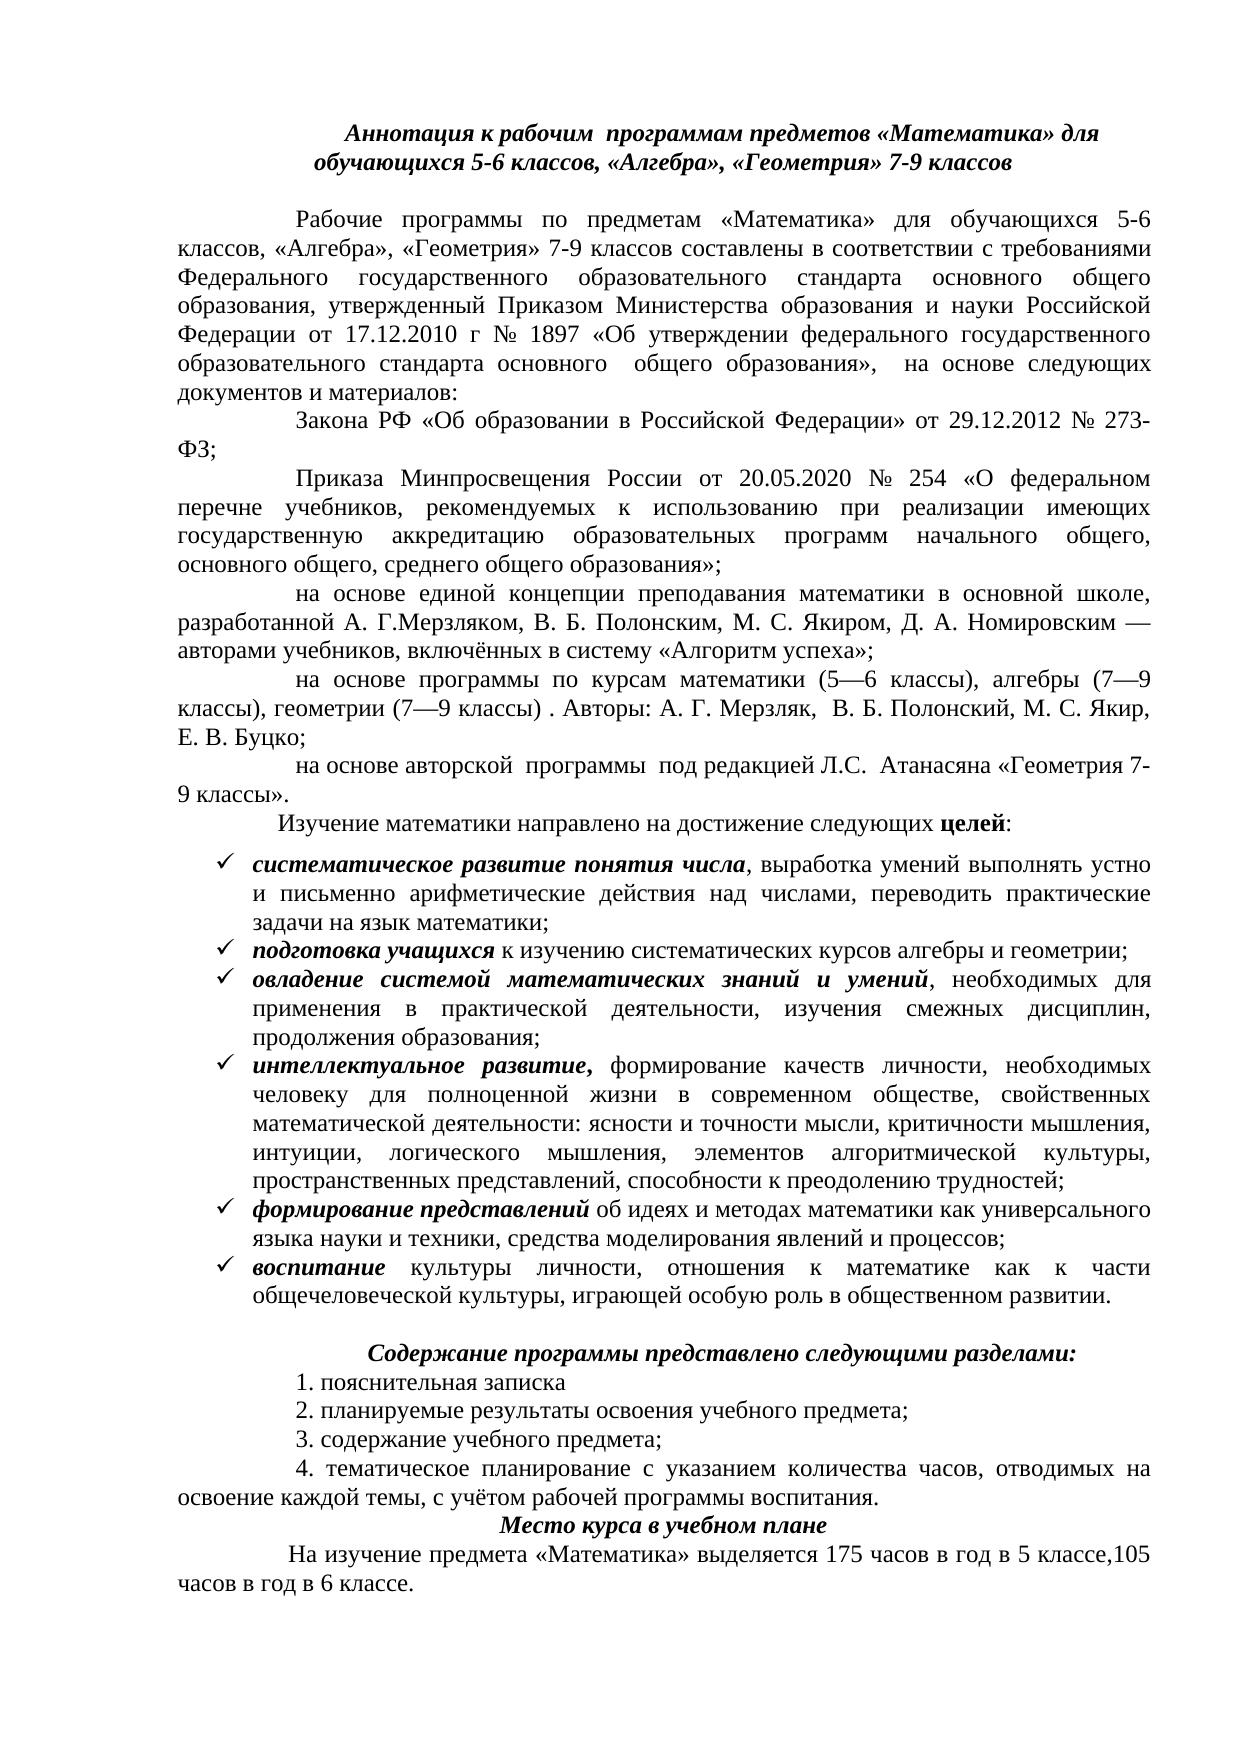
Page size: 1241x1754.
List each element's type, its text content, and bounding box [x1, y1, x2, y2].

text Содержание программы представлено следующими разделами: [177, 1338, 1152, 1367]
text на основе единой концепции преподавания математики в основной школе, разработанной А. Г.Мерзляком, В. Б. Полонским, М. С. Якиром, Д. А. Номировским — авторами учебников, включённых в систему «Алгоритм успеха»; [177, 578, 1152, 664]
list систематическое развитие понятия числа, выработка умений выполнять устно и письменно арифметические действия над числами, переводить практические задачи на язык математики; [215, 849, 1152, 936]
text Приказа Минпросвещения России от № 254 «О федеральном перечне учебников, рекомендуемых к использованию при реализации имеющих государственную аккредитацию образовательных программ начального общего, основного общего, среднего общего образования»; [177, 463, 1152, 578]
text Место курса в учебном плане [177, 1511, 1152, 1539]
text на основе авторской программы под редакцией Л.С. Атанасяна «Геометрия 7-9 классы». [177, 751, 1152, 808]
text Закона РФ «Об образовании в Российской Федерации» от 29.12.2012 № 273-ФЗ; [177, 406, 1152, 463]
text 4. тематическое планирование с указанием количества часов, отводимых на освоение каждой темы, с учётом рабочей программы воспитания. [177, 1453, 1152, 1511]
text на основе программы по курсам математики (5—6 классы), алгебры (7—9 классы), геометрии (7—9 классы) . Авторы: А. Г. Мерзляк, В. Б. Полонский, М. С. Якир, Е. В. Буцко; [177, 664, 1152, 751]
text На изучение предмета «Математика» выделяется 175 часов в год в 5 классе,105 часов в год в 6 классе. [177, 1539, 1152, 1597]
text Рабочие программы по предметам «Математика» для обучающихся 5-6 классов, «Алгебра», «Геометрия» 7-9 классов составлены в соответствии с требованиями Федерального государственного образовательного стандарта основного общего образования, утвержденный Приказом Министерства образования и науки Российской Федерации от 17.12.2010 г № 1897 «Об утверждении федерального государственного образовательного стандарта основного общего образования», на основе следующих документов и материалов: [177, 204, 1152, 406]
list воспитание культуры личности, отношения к математике как к части общечеловеческой культуры, играющей особую роль в общественном развитии. [215, 1252, 1152, 1309]
list формирование представлений об идеях и методах математики как универсального языка науки и техники, средства моделирования явлений и процессов; [215, 1194, 1152, 1252]
text Аннотация к рабочим программам предметов «Математика» для обучающихся 5-6 классов, «Алгебра», «Геометрия» 7-9 классов [177, 118, 1152, 176]
list подготовка учащихся к изучению систематических курсов алгебры и геометрии; [215, 936, 1152, 964]
list интеллектуальное развитие, формирование качеств личности, необходимых человеку для полноценной жизни в современном обществе, свойственных математической деятельности: ясности и точности мысли, критичности мышления, интуиции, логического мышления, элементов алгоритмической культуры, пространственных представлений, способности к преодолению трудностей; [215, 1051, 1152, 1194]
text Изучение математики направлено на достижение следующих целей: [177, 808, 1152, 837]
text 1. пояснительная записка [177, 1367, 1152, 1396]
text 2. планируемые результаты освоения учебного предмета; [177, 1396, 1152, 1424]
list овладение системой математических знаний и умений, необходимых для применения в практической деятельности, изучения смежных дисциплин, продолжения образования; [215, 964, 1152, 1051]
text 3. содержание учебного предмета; [177, 1424, 1152, 1453]
